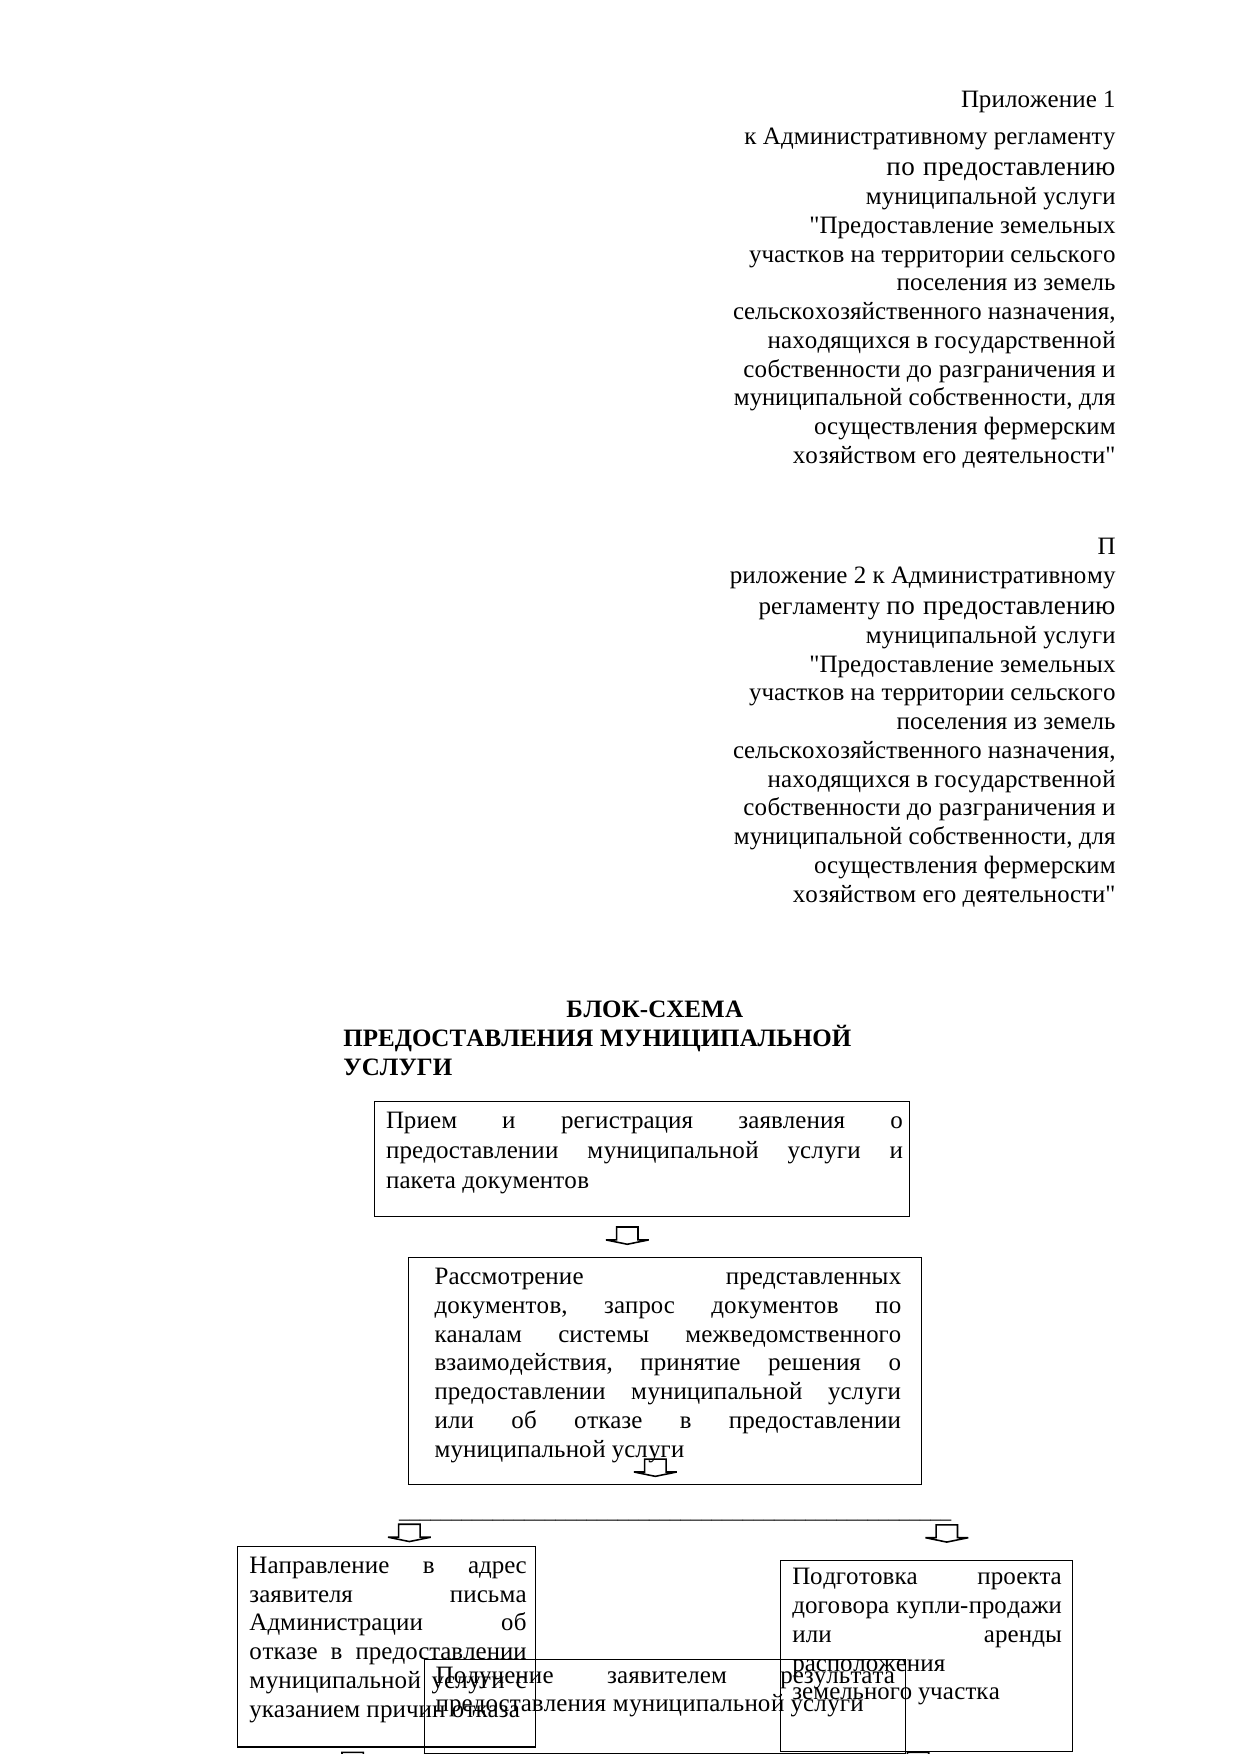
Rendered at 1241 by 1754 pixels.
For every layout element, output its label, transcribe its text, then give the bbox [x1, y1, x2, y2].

table_header Прием и регистрация заявления о предоставлении муниципальной услуги и пакета документов [375, 1102, 909, 1216]
table_header Подготовка проекта договора купли-продажи или аренды расположения земельного участка [781, 1561, 1072, 1751]
table_header Рассмотрение представленных документов, запрос документов по каналам системы межведомственного взаимодействия, принятие решения о предоставлении муниципальной услуги или об отказе в предоставлении муниципальной услуги [409, 1258, 921, 1484]
table_header Направление в адрес заявителя письма Администрации об отказе в предоставлении муниципальной услуги с указанием причин отказа [238, 1547, 535, 1746]
text Приложение 2 к Административному регламенту по предоставлению муниципальной услуги "Предоставление земельных участков на территории сельского поселения из земель сельскохозяйственного назначения, находящихся в государственной собственности до разграничения и муниципальной собственности, для осуществления фермерским хозяйством его деятельности" [714, 531, 1115, 907]
table_header Получение заявителем результата предоставления муниципальной услуги [425, 1660, 905, 1753]
text БЛОК-СХЕМА ПРЕДОСТАВЛЕНИЯ МУНИЦИПАЛЬНОЙ УСЛУГИ [343, 994, 943, 1080]
text _____________________________________________________ [164, 1499, 1165, 1523]
